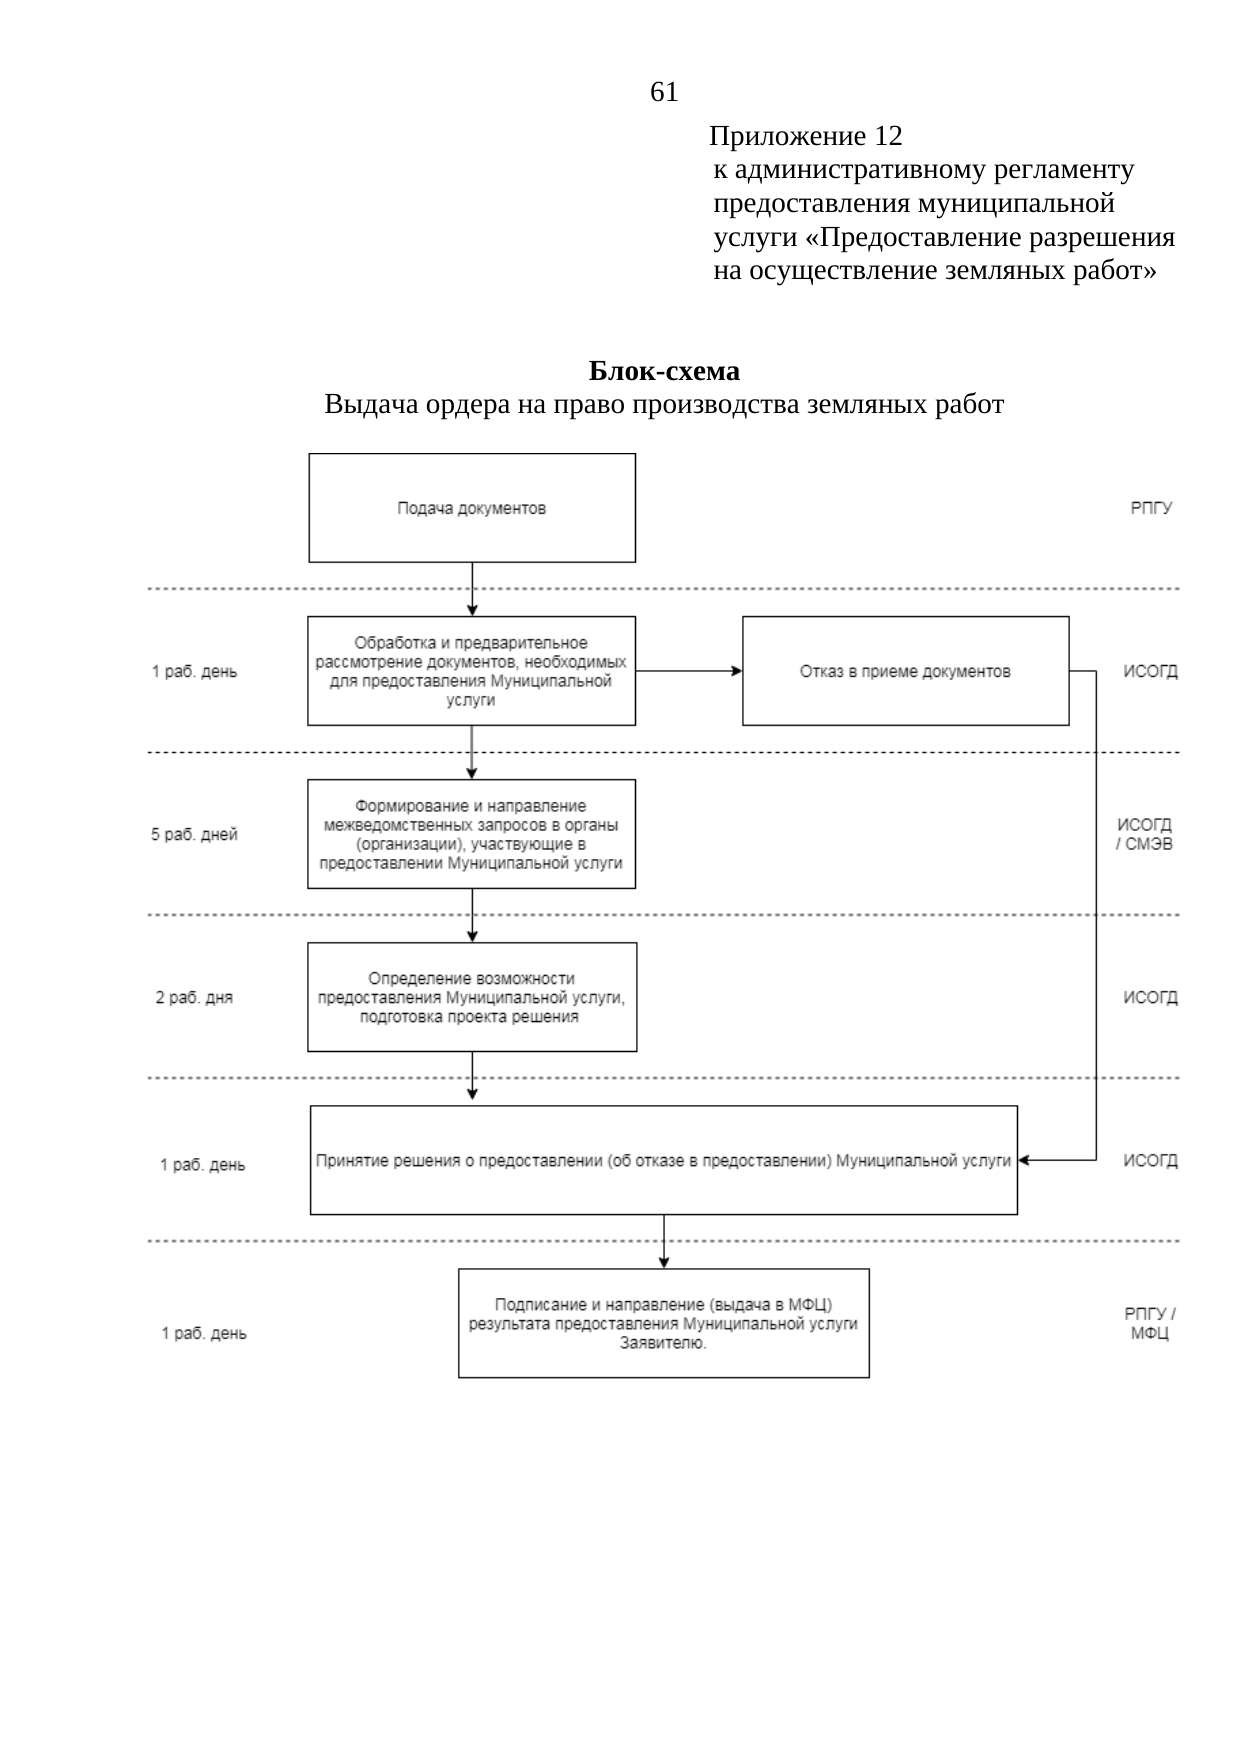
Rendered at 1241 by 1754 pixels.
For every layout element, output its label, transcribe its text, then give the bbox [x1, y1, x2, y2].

text к административному регламенту предоставления муниципальной услуги «Предоставление разрешения на осуществление земляных работ» [713, 152, 1181, 286]
text Приложение 12 [709, 118, 1181, 152]
text Блок-схема [148, 353, 1181, 386]
text Выдача ордера на право производства земляных работ [148, 386, 1181, 420]
